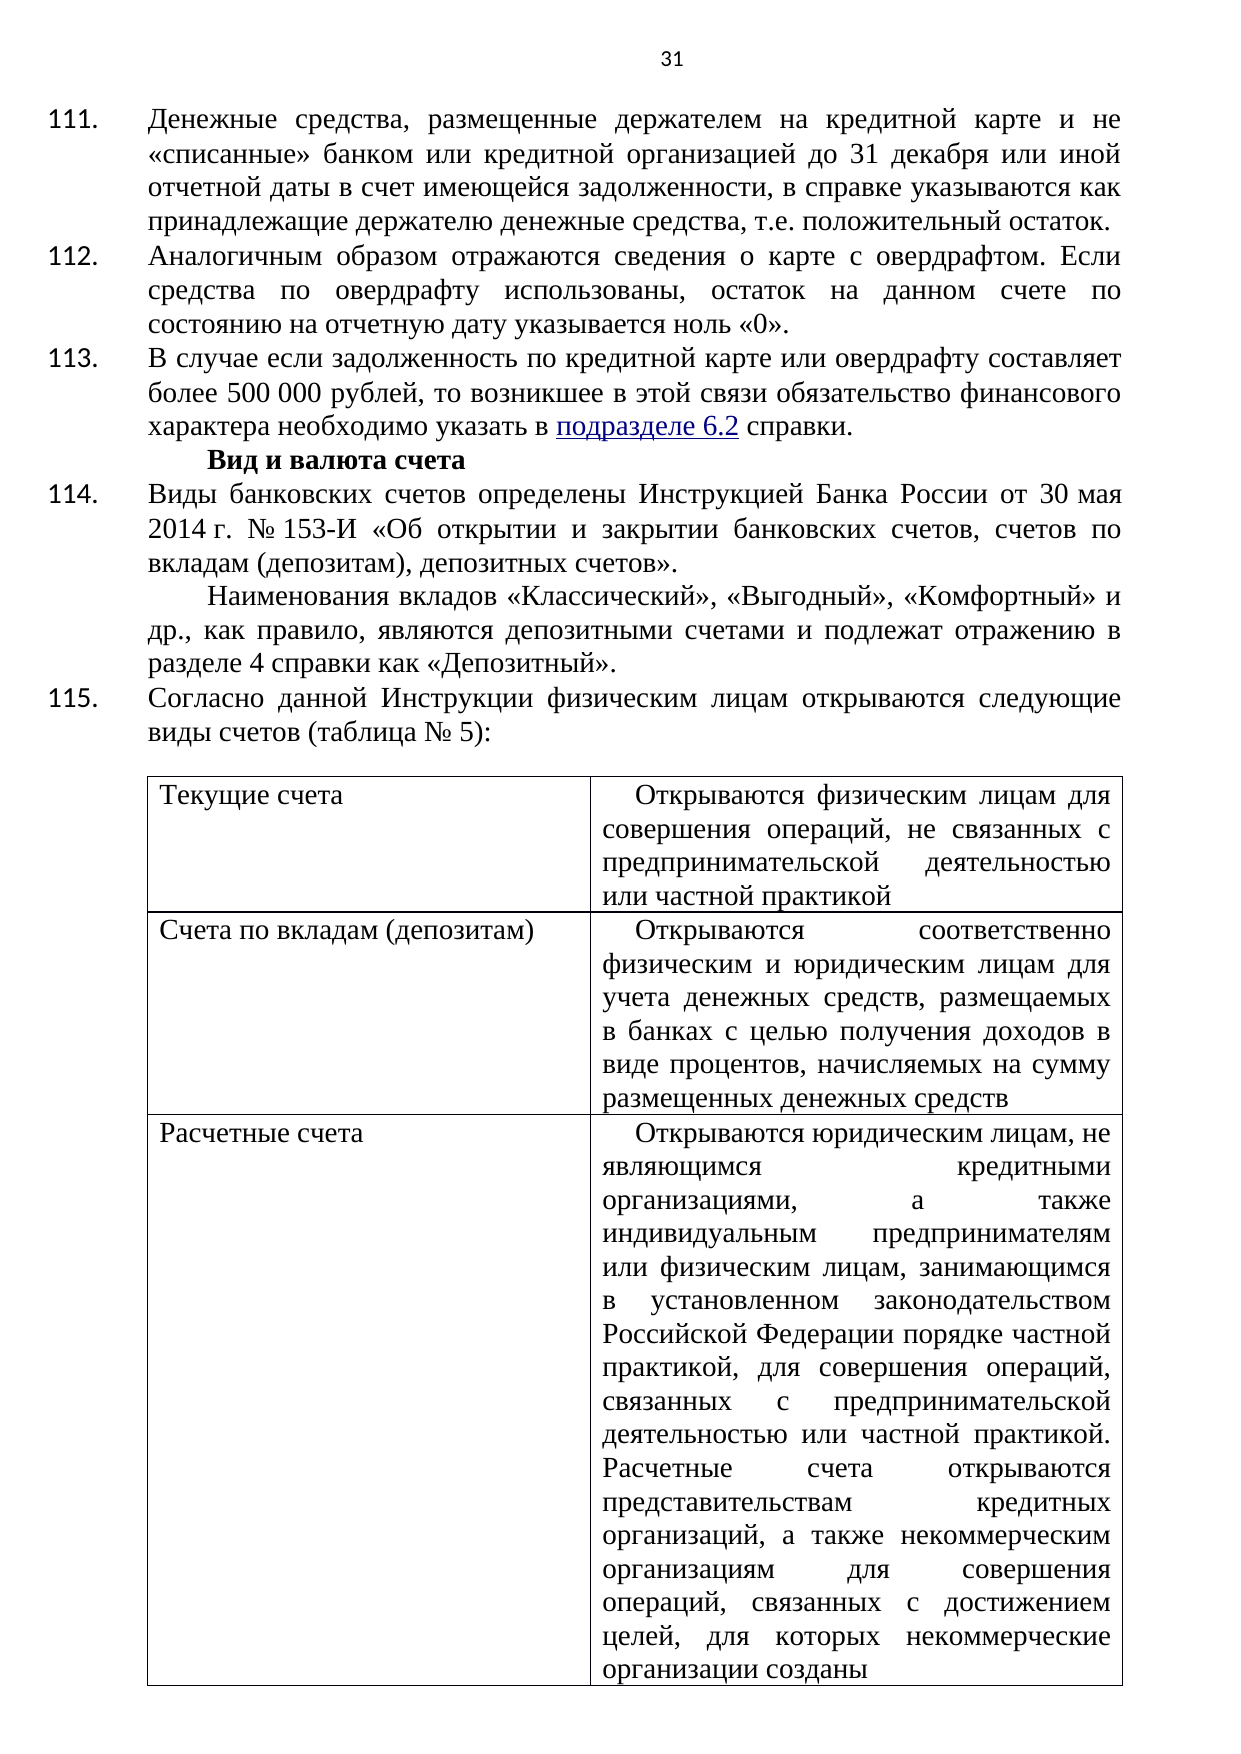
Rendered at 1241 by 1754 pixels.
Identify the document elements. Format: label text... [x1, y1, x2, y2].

list Аналогичным образом отражаются сведения о карте с овердрафтом. Если средства по овердрафту использованы, остаток на данном счете по состоянию на отчетную дату указывается ноль «0». [73, 237, 1122, 339]
table_cell Счета по вкладам (депозитам) [148, 913, 590, 1114]
text Вид и валюта счета [148, 442, 1122, 476]
table_cell Открываются соответственно физическим и юридическим лицам для учета денежных средств, размещаемых в банках с целью получения доходов в виде процентов, начисляемых на сумму размещенных денежных средств [591, 913, 1122, 1114]
table_header Текущие счета [148, 777, 590, 911]
list Денежные средства, размещенные держателем на кредитной карте и не «списанные» банком или кредитной организацией до 31 декабря или иной отчетной даты в счет имеющейся задолженности, в справке указываются как принадлежащие держателю денежные средства, т.е. положительный остаток. [73, 100, 1122, 237]
list В случае если задолженность по кредитной карте или овердрафту составляет более 500 000 рублей, то возникшее в этой связи обязательство финансового характера необходимо указать в подразделе 6.2 справки. [73, 339, 1122, 442]
table_header Открываются физическим лицам для совершения операций, не связанных с предпринимательской деятельностью или частной практикой [591, 777, 1122, 911]
table_cell Открываются юридическим лицам, не являющимся кредитными организациями, а также индивидуальным предпринимателям или физическим лицам, занимающимся в установленном законодательством Российской Федерации порядке частной практикой, для совершения операций, связанных с предпринимательской деятельностью или частной практикой. Расчетные счета открываются представительствам кредитных организаций, а также некоммерческим организациям для совершения операций, связанных с достижением целей, для которых некоммерческие организации созданы [591, 1115, 1122, 1685]
list Согласно данной Инструкции физическим лицам открываются следующие виды счетов (таблица № 5): [73, 679, 1122, 748]
list Наименования вкладов «Классический», «Выгодный», «Комфортный» и др., как правило, являются депозитными счетами и подлежат отражению в разделе 4 справки как «Депозитный». [148, 578, 1122, 679]
list Виды банковских счетов определены Инструкцией Банка России от 30 мая 2014 г. № 153-И «Об открытии и закрытии банковских счетов, счетов по вкладам (депозитам), депозитных счетов». [73, 476, 1122, 578]
table_cell Расчетные счета [148, 1115, 590, 1685]
